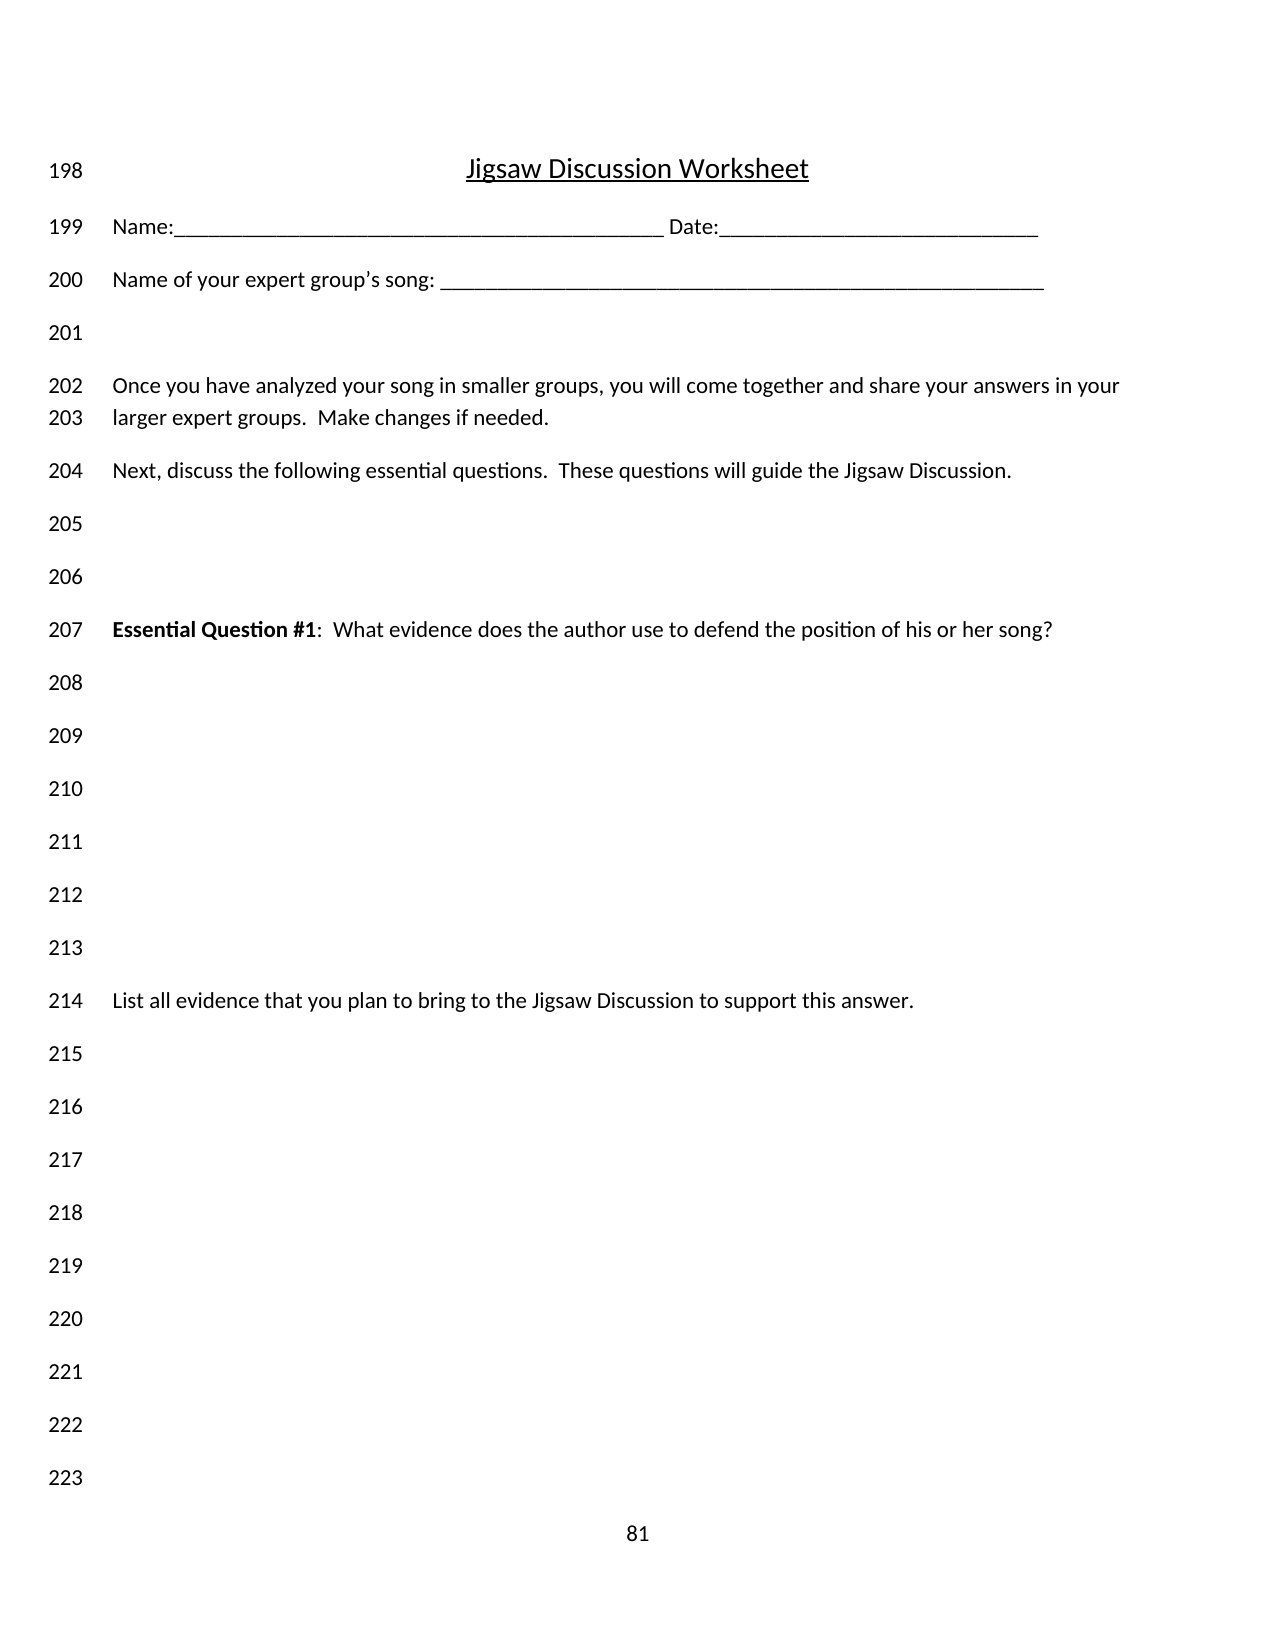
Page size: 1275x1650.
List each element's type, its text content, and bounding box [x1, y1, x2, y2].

text Jigsaw Discussion Worksheet [112, 150, 1162, 186]
text List all evidence that you plan to bring to the Jigsaw Discussion to support this answer. [112, 986, 1162, 1014]
text Once you have analyzed your song in smaller groups, you will come together and share your answers in your larger expert groups. Make changes if needed. [112, 371, 1162, 431]
text Essential Question #1: What evidence does the author use to defend the position of his or her song? [112, 615, 1162, 643]
text Name of your expert group’s song: _____________________________________________________ [112, 265, 1162, 293]
text Name:___________________________________________ Date:____________________________ [112, 212, 1162, 240]
text Next, discuss the following essential questions. These questions will guide the Jigsaw Discussion. [112, 456, 1162, 484]
